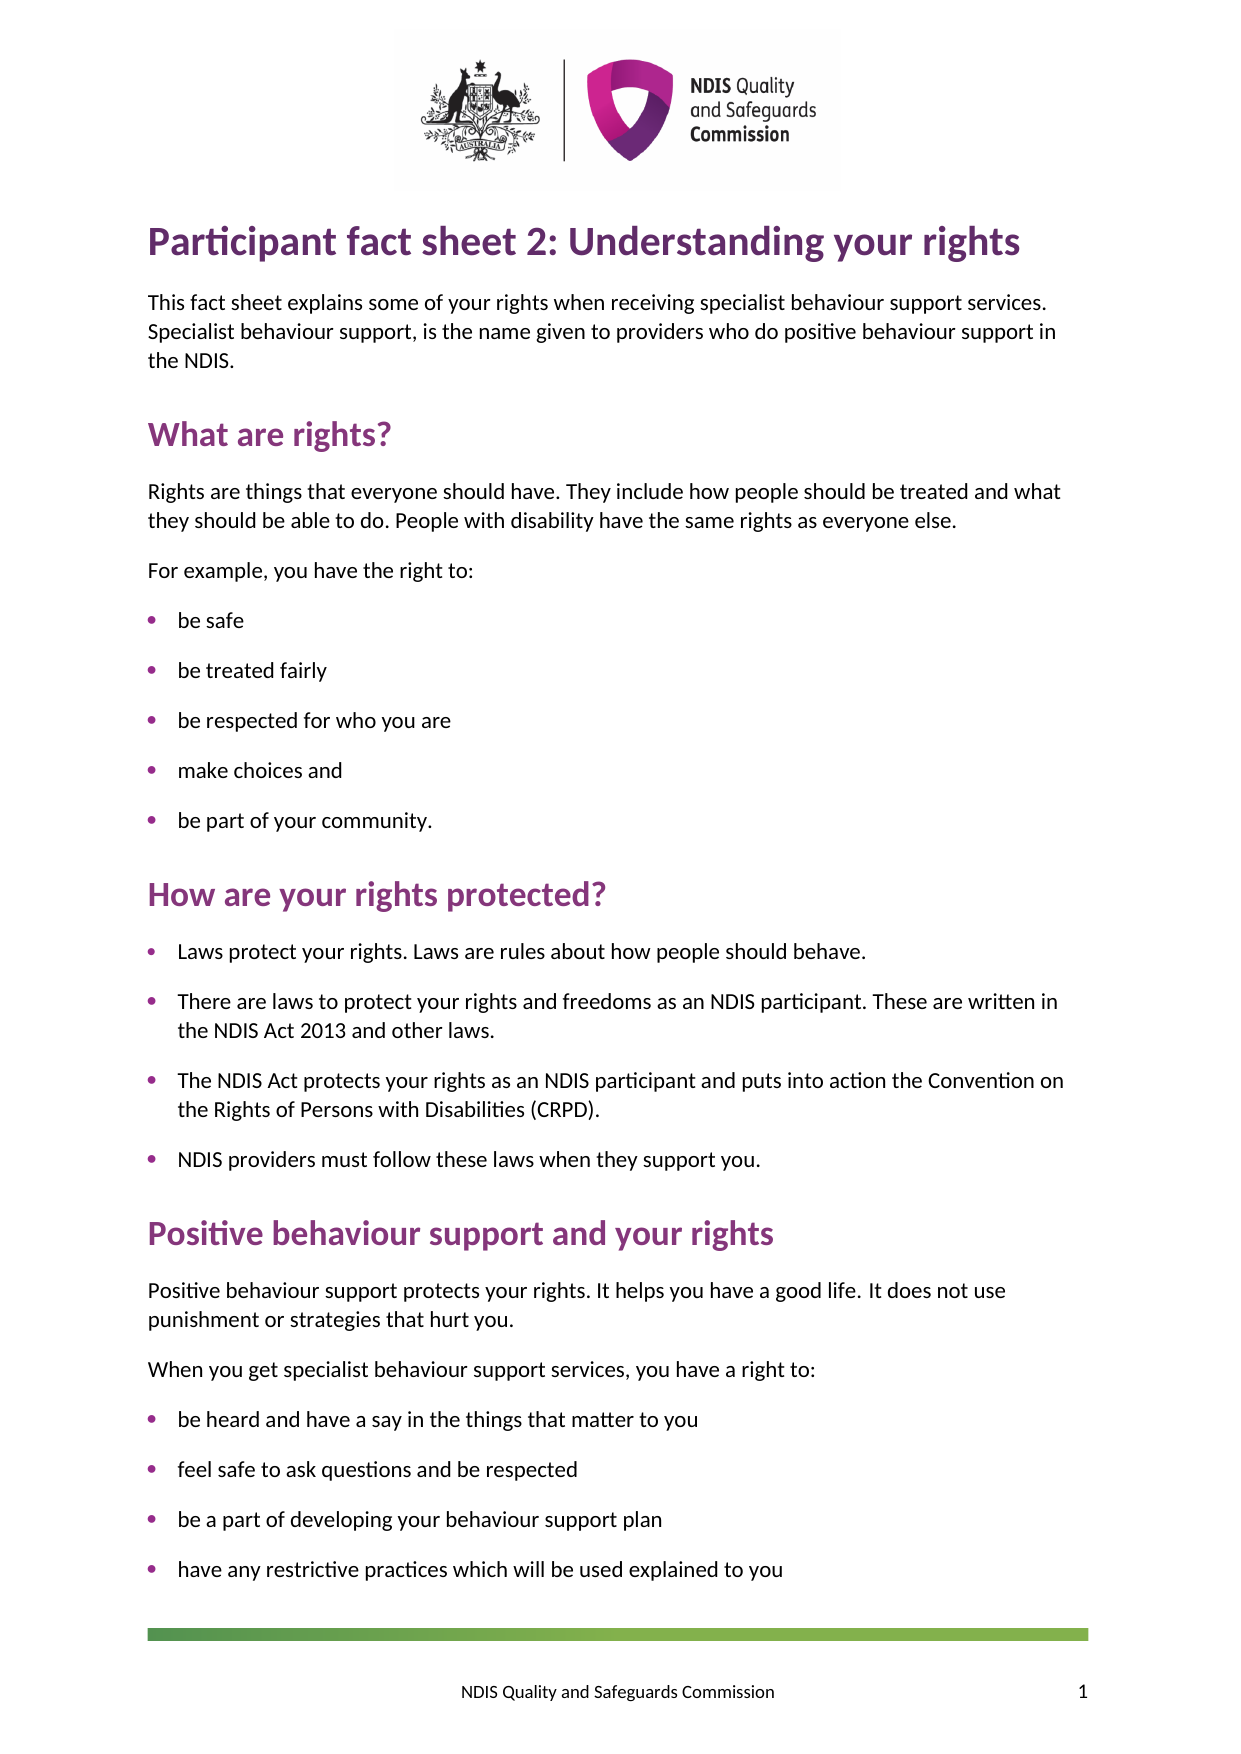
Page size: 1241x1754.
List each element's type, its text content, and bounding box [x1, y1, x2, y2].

list There are laws to protect your rights and freedoms as an NDIS participant. These are written in the NDIS Act 2013 and other laws. [148, 986, 1092, 1044]
list be respected for who you are [148, 705, 1092, 734]
subtitle What are rights? [148, 412, 1092, 455]
text For example, you have the right to: [148, 555, 1092, 584]
text This fact sheet explains some of your rights when receiving specialist behaviour support services. Specialist behaviour support, is the name given to providers who do positive behaviour support in the NDIS. [148, 287, 1092, 374]
list be heard and have a say in the things that matter to you [148, 1404, 1092, 1433]
list be a part of developing your behaviour support plan [148, 1504, 1092, 1533]
subtitle How are your rights protected? [148, 872, 1092, 915]
text Positive behaviour support protects your rights. It helps you have a good life. It does not use punishment or strategies that hurt you. [148, 1275, 1092, 1333]
text Rights are things that everyone should have. They include how people should be treated and what they should be able to do. People with disability have the same rights as everyone else. [148, 476, 1092, 534]
list NDIS providers must follow these laws when they support you. [148, 1144, 1092, 1173]
subtitle Positive behaviour support and your rights [148, 1211, 1092, 1254]
picture [394, 29, 842, 191]
list make choices and [148, 755, 1092, 784]
list feel safe to ask questions and be respected [148, 1454, 1092, 1483]
subtitle Participant fact sheet 2: Understanding your rights [148, 215, 1092, 266]
list The NDIS Act protects your rights as an NDIS participant and puts into action the Convention on the Rights of Persons with Disabilities (CRPD). [148, 1065, 1092, 1123]
text When you get specialist behaviour support services, you have a right to: [148, 1354, 1092, 1383]
list be safe [148, 605, 1092, 634]
list be treated fairly [148, 655, 1092, 684]
list Laws protect your rights. Laws are rules about how people should behave. [148, 936, 1092, 965]
list have any restrictive practices which will be used explained to you [148, 1554, 1092, 1583]
list be part of your community. [148, 805, 1092, 834]
